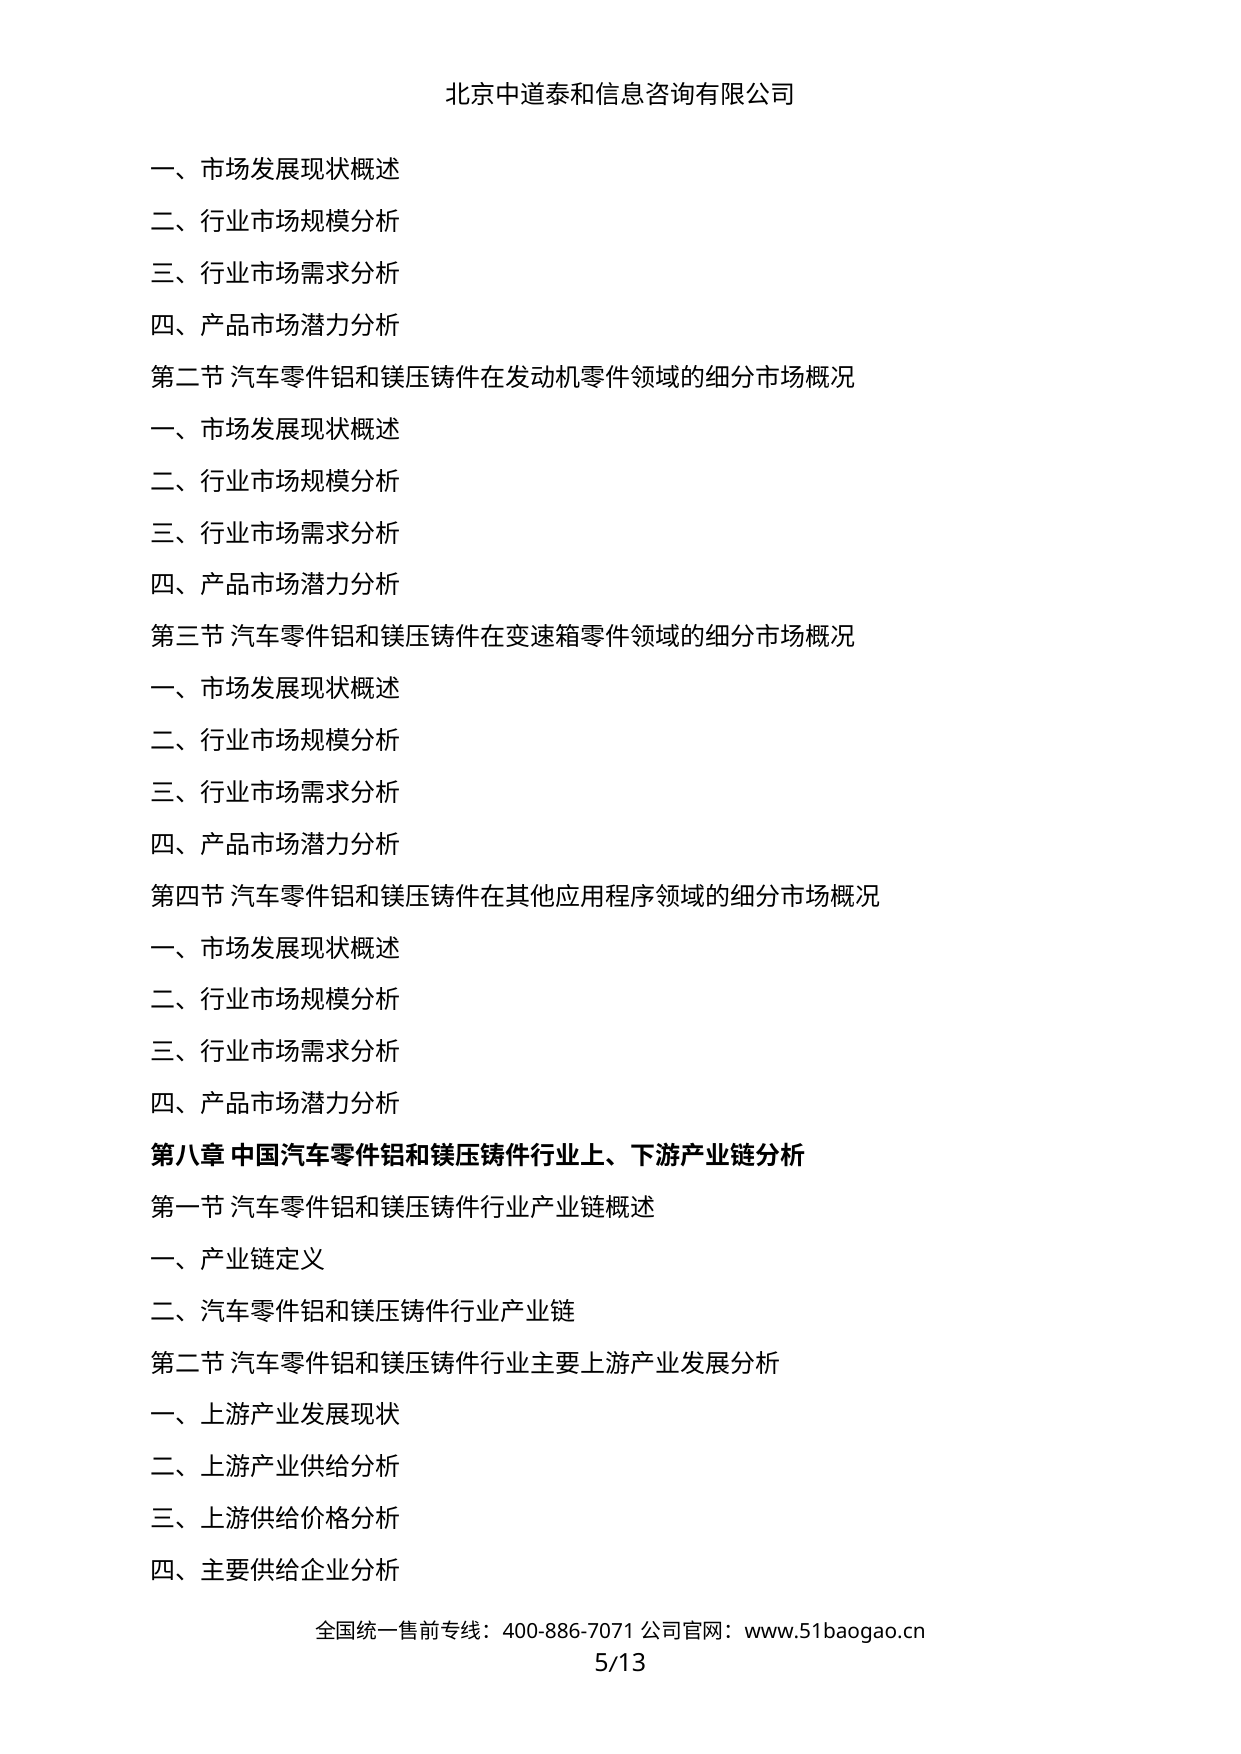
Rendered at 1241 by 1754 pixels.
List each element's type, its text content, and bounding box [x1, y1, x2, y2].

text 二、行业市场规模分析 [150, 980, 1090, 1016]
text 四、产品市场潜力分析 [150, 306, 1090, 342]
text 一、上游产业发展现状 [150, 1395, 1090, 1431]
text 第四节 汽车零件铝和镁压铸件在其他应用程序领域的细分市场概况 [150, 876, 1090, 912]
text 三、行业市场需求分析 [150, 254, 1090, 290]
text 一、市场发展现状概述 [150, 928, 1090, 964]
text 三、行业市场需求分析 [150, 513, 1090, 549]
text 第一节 汽车零件铝和镁压铸件行业产业链概述 [150, 1187, 1090, 1224]
text 二、上游产业供给分析 [150, 1447, 1090, 1483]
text 二、行业市场规模分析 [150, 461, 1090, 497]
text 四、产品市场潜力分析 [150, 824, 1090, 861]
text 四、产品市场潜力分析 [150, 565, 1090, 601]
text 第二节 汽车零件铝和镁压铸件行业主要上游产业发展分析 [150, 1343, 1090, 1379]
text 第八章 中国汽车零件铝和镁压铸件行业上、下游产业链分析 [150, 1136, 1090, 1172]
text 三、行业市场需求分析 [150, 1032, 1090, 1068]
text 一、市场发展现状概述 [150, 150, 1090, 186]
text 一、市场发展现状概述 [150, 409, 1090, 446]
text 四、主要供给企业分析 [150, 1551, 1090, 1587]
text 三、行业市场需求分析 [150, 772, 1090, 809]
text 四、产品市场潜力分析 [150, 1084, 1090, 1120]
text 第三节 汽车零件铝和镁压铸件在变速箱零件领域的细分市场概况 [150, 617, 1090, 653]
text 一、产业链定义 [150, 1239, 1090, 1276]
text 一、市场发展现状概述 [150, 669, 1090, 705]
text 二、行业市场规模分析 [150, 202, 1090, 238]
text 三、上游供给价格分析 [150, 1499, 1090, 1535]
text 二、汽车零件铝和镁压铸件行业产业链 [150, 1291, 1090, 1327]
text 第二节 汽车零件铝和镁压铸件在发动机零件领域的细分市场概况 [150, 357, 1090, 394]
text 二、行业市场规模分析 [150, 721, 1090, 757]
